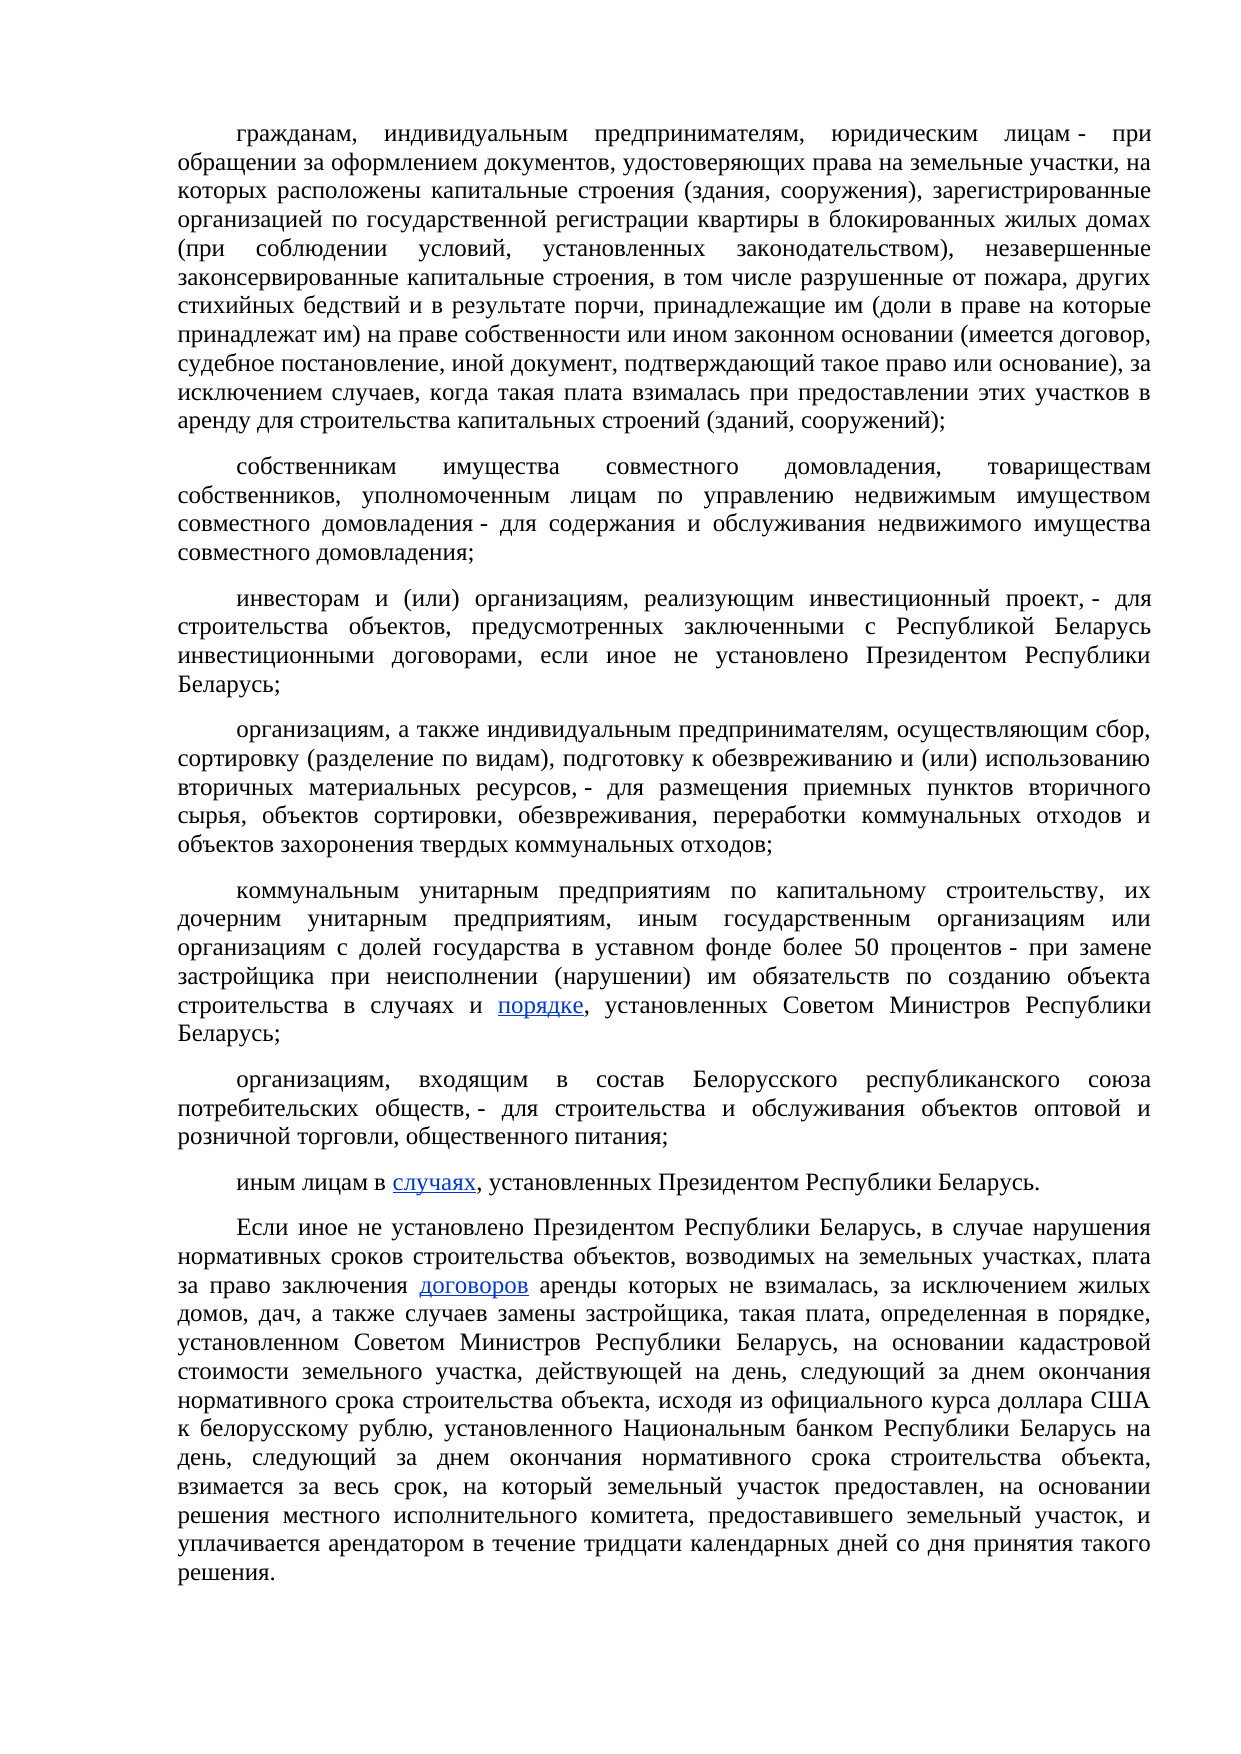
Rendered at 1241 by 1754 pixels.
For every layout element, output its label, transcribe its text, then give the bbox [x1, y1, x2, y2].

text собственникам имущества совместного домовладения, товариществам собственников, уполномоченным лицам по управлению недвижимым имуществом совместного домовладения - для содержания и обслуживания недвижимого имущества совместного домовладения; [177, 451, 1152, 566]
text гражданам, индивидуальным предпринимателям, юридическим лицам - при обращении за оформлением документов, удостоверяющих права на земельные участки, на которых расположены капитальные строения (здания, сооружения), зарегистрированные организацией по государственной регистрации квартиры в блокированных жилых домах (при соблюдении условий, установленных законодательством), незавершенные законсервированные капитальные строения, в том числе разрушенные от пожара, других стихийных бедствий и в результате порчи, принадлежащие им (доли в праве на которые принадлежат им) на праве собственности или ином законном основании (имеется договор, судебное постановление, иной документ, подтверждающий такое право или основание), за исключением случаев, когда такая плата взималась при предоставлении этих участков в аренду для строительства капитальных строений (зданий, сооружений); [177, 118, 1152, 434]
text организациям, а также индивидуальным предпринимателям, осуществляющим сбор, сортировку (разделение по видам), подготовку к обезвреживанию и (или) использованию вторичных материальных ресурсов, - для размещения приемных пунктов вторичного сырья, объектов сортировки, обезвреживания, переработки коммунальных отходов и объектов захоронения твердых коммунальных отходов; [177, 714, 1152, 858]
text иным лицам в случаях, установленных Президентом Республики Беларусь. [177, 1167, 1152, 1196]
text Если иное не установлено Президентом Республики Беларусь, в случае нарушения нормативных сроков строительства объектов, возводимых на земельных участках, плата за право заключения договоров аренды которых не взималась, за исключением жилых домов, дач, а также случаев замены застройщика, такая плата, определенная в порядке, установленном Советом Министров Республики Беларусь, на основании кадастровой стоимости земельного участка, действующей на день, следующий за днем окончания нормативного срока строительства объекта, исходя из официального курса доллара США к белорусскому рублю, установленного Национальным банком Республики Беларусь на день, следующий за днем окончания нормативного срока строительства объекта, взимается за весь срок, на который земельный участок предоставлен, на основании решения местного исполнительного комитета, предоставившего земельный участок, и уплачивается арендатором в течение тридцати календарных дней со дня принятия такого решения. [177, 1212, 1152, 1586]
text инвесторам и (или) организациям, реализующим инвестиционный проект, - для строительства объектов, предусмотренных заключенными с Республикой Беларусь инвестиционными договорами, если иное не установлено Президентом Республики Беларусь; [177, 583, 1152, 698]
text коммунальным унитарным предприятиям по капитальному строительству, их дочерним унитарным предприятиям, иным государственным организациям или организациям с долей государства в уставном фонде более 50 процентов - при замене застройщика при неисполнении (нарушении) им обязательств по созданию объекта строительства в случаях и порядке, установленных Советом Министров Республики Беларусь; [177, 875, 1152, 1047]
text организациям, входящим в состав Белорусского республиканского союза потребительских обществ, - для строительства и обслуживания объектов оптовой и розничной торговли, общественного питания; [177, 1064, 1152, 1150]
